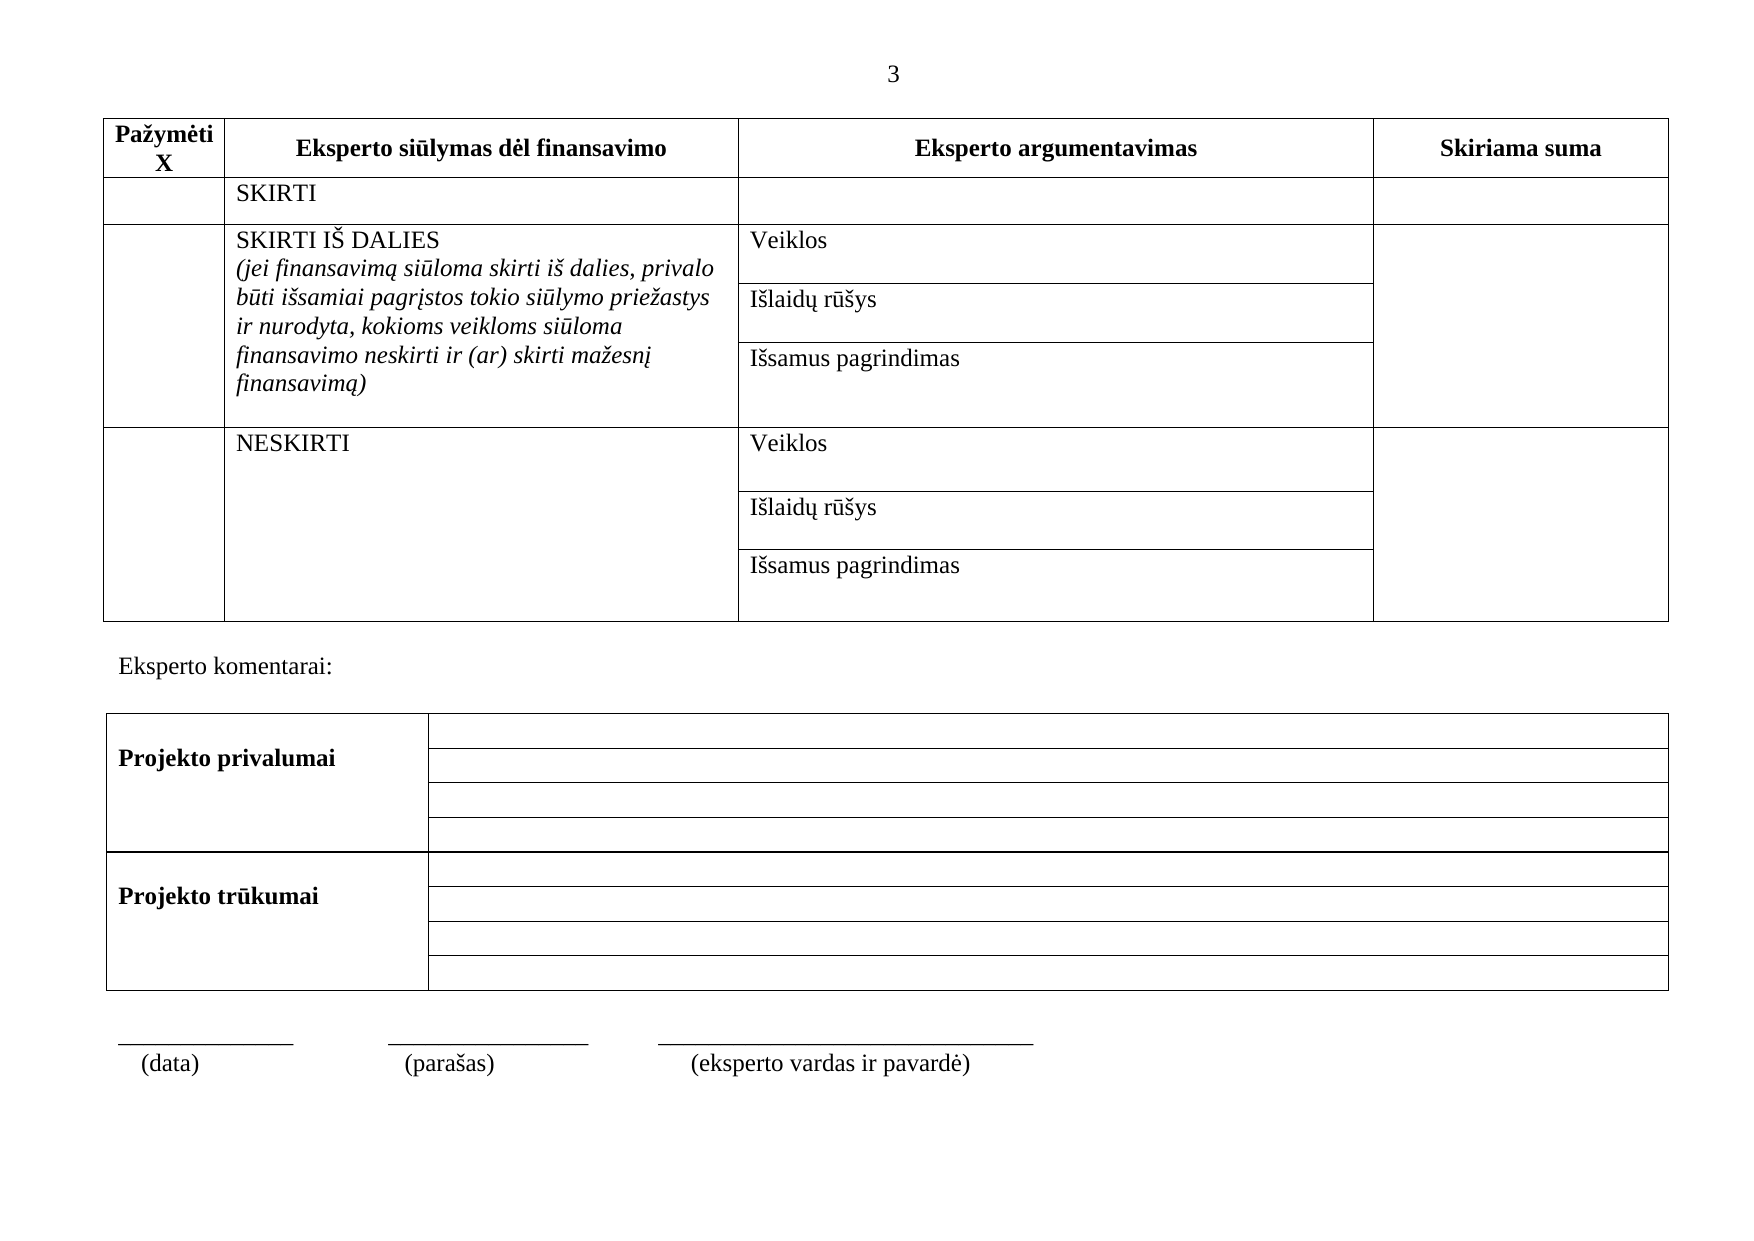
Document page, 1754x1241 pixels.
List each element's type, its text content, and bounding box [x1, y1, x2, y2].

table_cell [429, 818, 1668, 851]
table_cell Projekto trūkumai [107, 853, 428, 990]
table_cell Išlaidų rūšys [739, 492, 1373, 549]
table_cell [429, 887, 1668, 921]
table_header Eksperto siūlymas dėl finansavimo [225, 119, 738, 177]
table_cell [429, 853, 1668, 886]
table_cell Išsamus pagrindimas [739, 343, 1373, 427]
table_header Eksperto argumentavimas [739, 119, 1373, 177]
table_cell [429, 956, 1668, 990]
table_header Skiriama suma [1374, 119, 1668, 177]
text (data) (parašas) (eksperto vardas ir pavardė) [103, 1048, 1668, 1077]
table_cell Veiklos [739, 225, 1373, 283]
table_cell [739, 178, 1373, 224]
table_cell NESKIRTI [225, 428, 738, 621]
table_cell Veiklos [739, 428, 1373, 491]
table_header [429, 714, 1668, 748]
text Eksperto komentarai: [118, 651, 1668, 679]
table_cell [104, 225, 224, 427]
table_cell [104, 178, 224, 224]
table_cell [429, 783, 1668, 817]
text ______________ ________________ ______________________________ [118, 1019, 1668, 1048]
table_cell [1374, 178, 1668, 224]
table_cell Išsamus pagrindimas [739, 550, 1373, 621]
table_cell SKIRTI IŠ DALIES (jei finansavimą siūloma skirti iš dalies, privalo būti išsamiai pagrįstos tokio siūlymo priežastys ir nurodyta, kokioms veikloms siūloma finansavimo neskirti ir (ar) skirti mažesnį finansavimą) [225, 225, 738, 427]
table_cell [104, 428, 224, 621]
table_cell [1374, 428, 1668, 621]
table_cell [429, 749, 1668, 782]
table_header Projekto privalumai [107, 714, 428, 851]
table_cell Išlaidų rūšys [739, 284, 1373, 342]
table_cell [1374, 225, 1668, 427]
table_cell SKIRTI [225, 178, 738, 224]
table_header Pažymėti X [104, 119, 224, 177]
table_cell [429, 922, 1668, 955]
